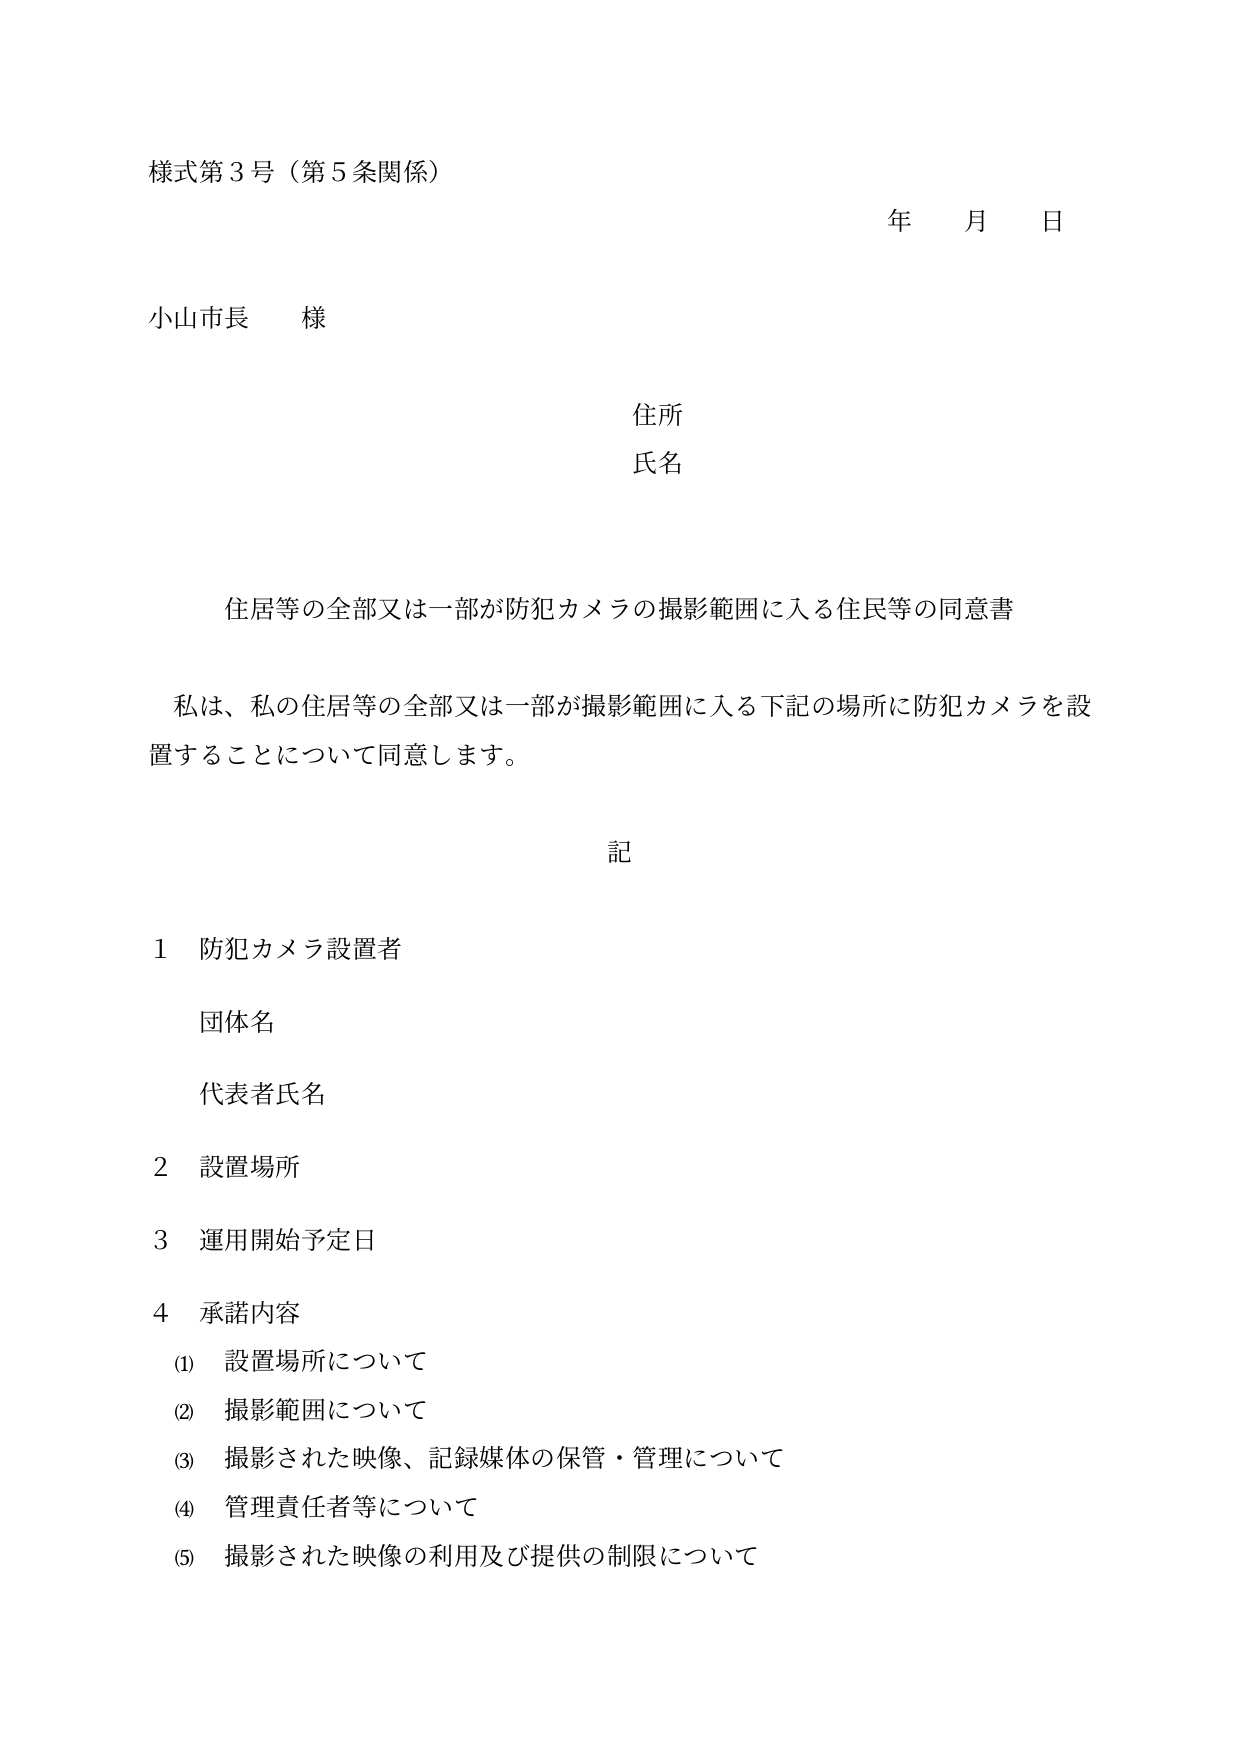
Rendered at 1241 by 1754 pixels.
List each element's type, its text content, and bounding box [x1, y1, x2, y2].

text 団体名 [148, 998, 1092, 1047]
text ３ 運用開始予定日 [148, 1217, 1092, 1265]
text 住所 [148, 392, 1094, 440]
text 年 月 日 [148, 197, 1094, 246]
text ⑴ 設置場所について [148, 1338, 1092, 1387]
text 様式第３号（第５条関係） [148, 149, 1092, 197]
text 住居等の全部又は一部が防犯カメラの撮影範囲に入る住民等の同意書 [148, 586, 1094, 634]
text 氏名 [148, 440, 1094, 489]
text １ 防犯カメラ設置者 [148, 926, 1092, 974]
text ４ 承諾内容 [148, 1289, 1092, 1338]
text ⑷ 管理責任者等について [148, 1484, 1092, 1532]
text ２ 設置場所 [148, 1144, 1092, 1192]
text 私は、私の住居等の全部又は一部が撮影範囲に入る下記の場所に防犯カメラを設置することについて同意します。 [148, 683, 1094, 780]
text 記 [148, 828, 1094, 877]
text 代表者氏名 [148, 1071, 1092, 1120]
text ⑶ 撮影された映像、記録媒体の保管・管理について [148, 1435, 1092, 1484]
text ⑸ 撮影された映像の利用及び提供の制限について [148, 1532, 1092, 1581]
text 小山市長 様 [148, 294, 1094, 343]
text ⑵ 撮影範囲について [148, 1387, 1092, 1435]
